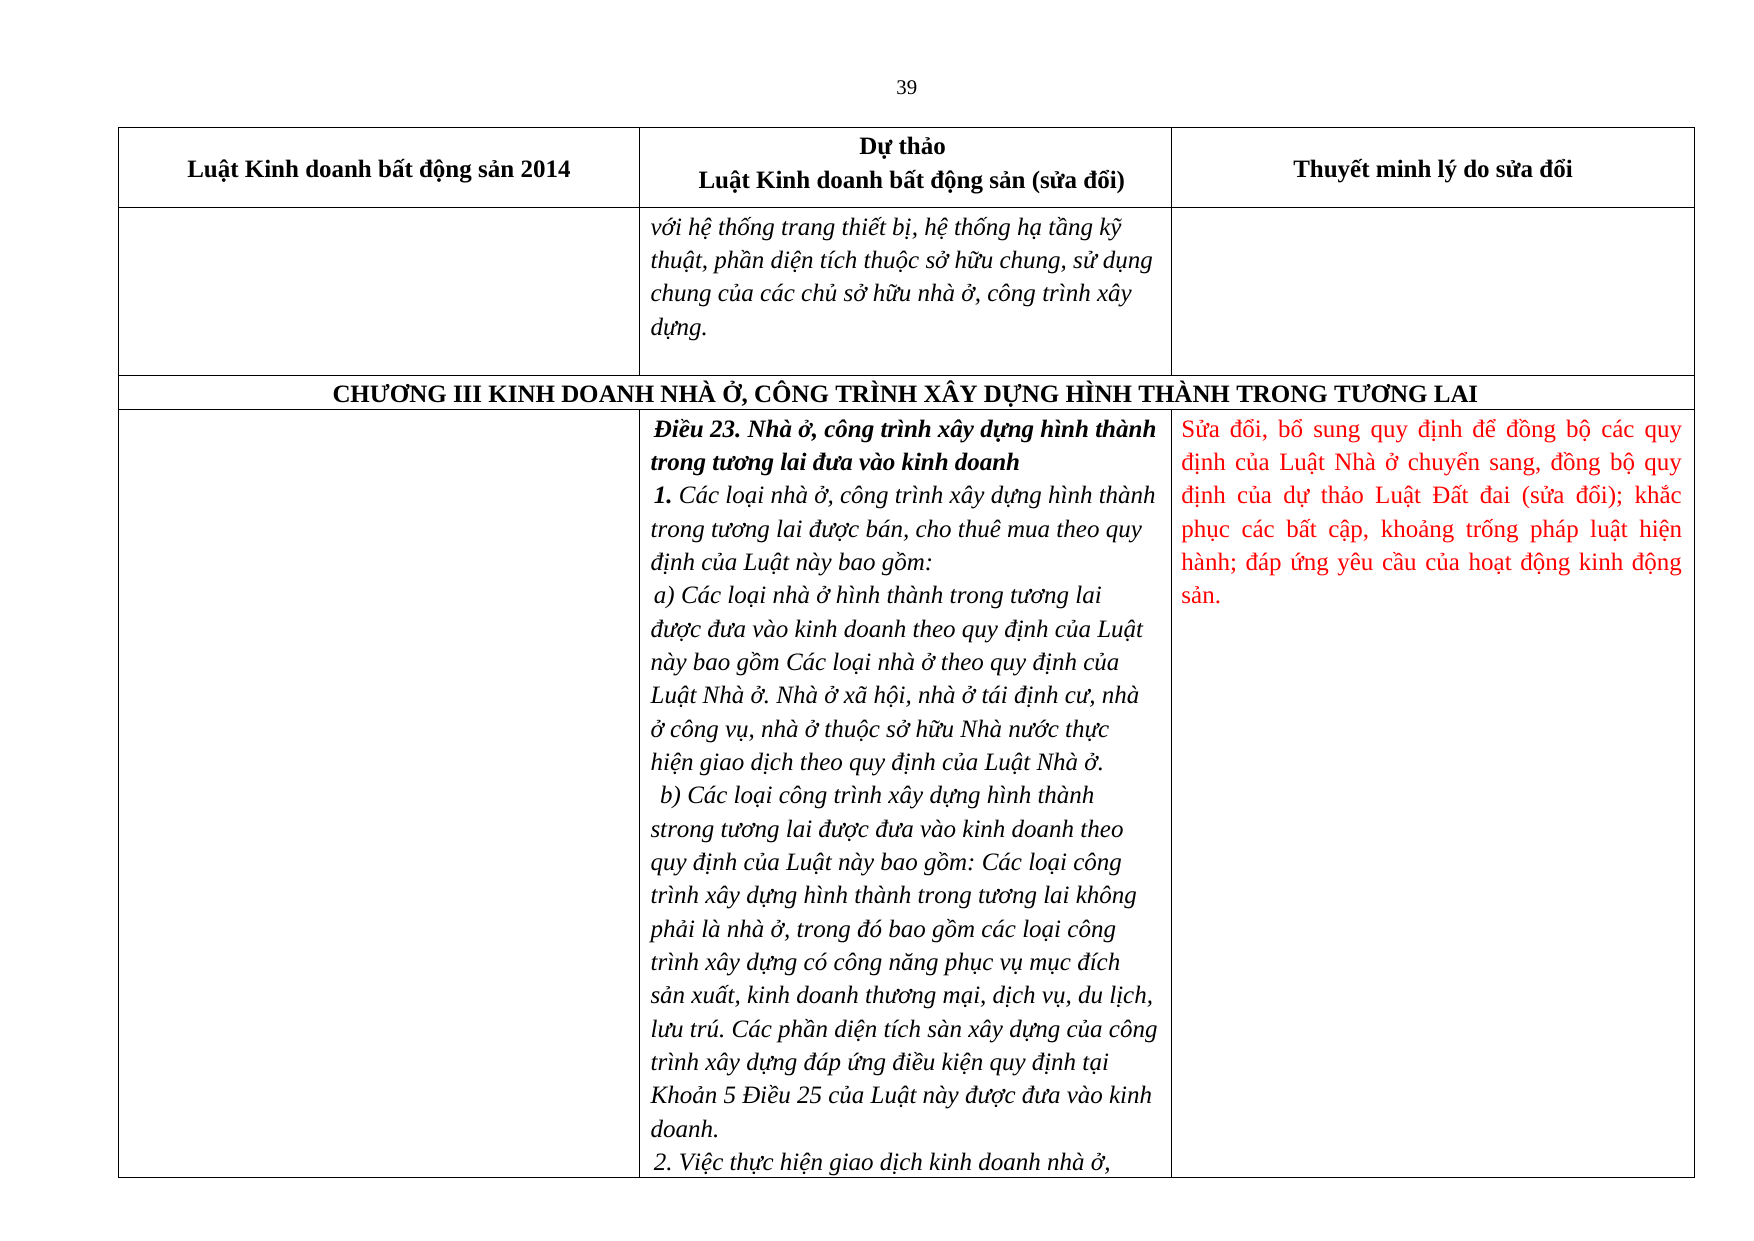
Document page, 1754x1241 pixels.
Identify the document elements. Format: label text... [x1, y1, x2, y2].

table_cell CHƯƠNG III KINH DOANH NHÀ Ở, CÔNG TRÌNH XÂY DỰNG HÌNH THÀNH TRONG TƯƠNG LAI [119, 376, 1694, 409]
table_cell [1172, 208, 1694, 375]
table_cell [640, 410, 1171, 1177]
table_header Thuyết minh lý do sửa đổi [1172, 128, 1694, 207]
table_header Luật Kinh doanh bất động sản 2014 [119, 128, 639, 207]
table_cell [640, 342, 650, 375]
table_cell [119, 208, 639, 375]
table_cell [119, 410, 639, 1177]
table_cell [1172, 410, 1694, 1177]
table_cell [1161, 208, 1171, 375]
table_header Dự thảo Luật Kinh doanh bất động sản (sửa đổi) [640, 128, 1171, 207]
